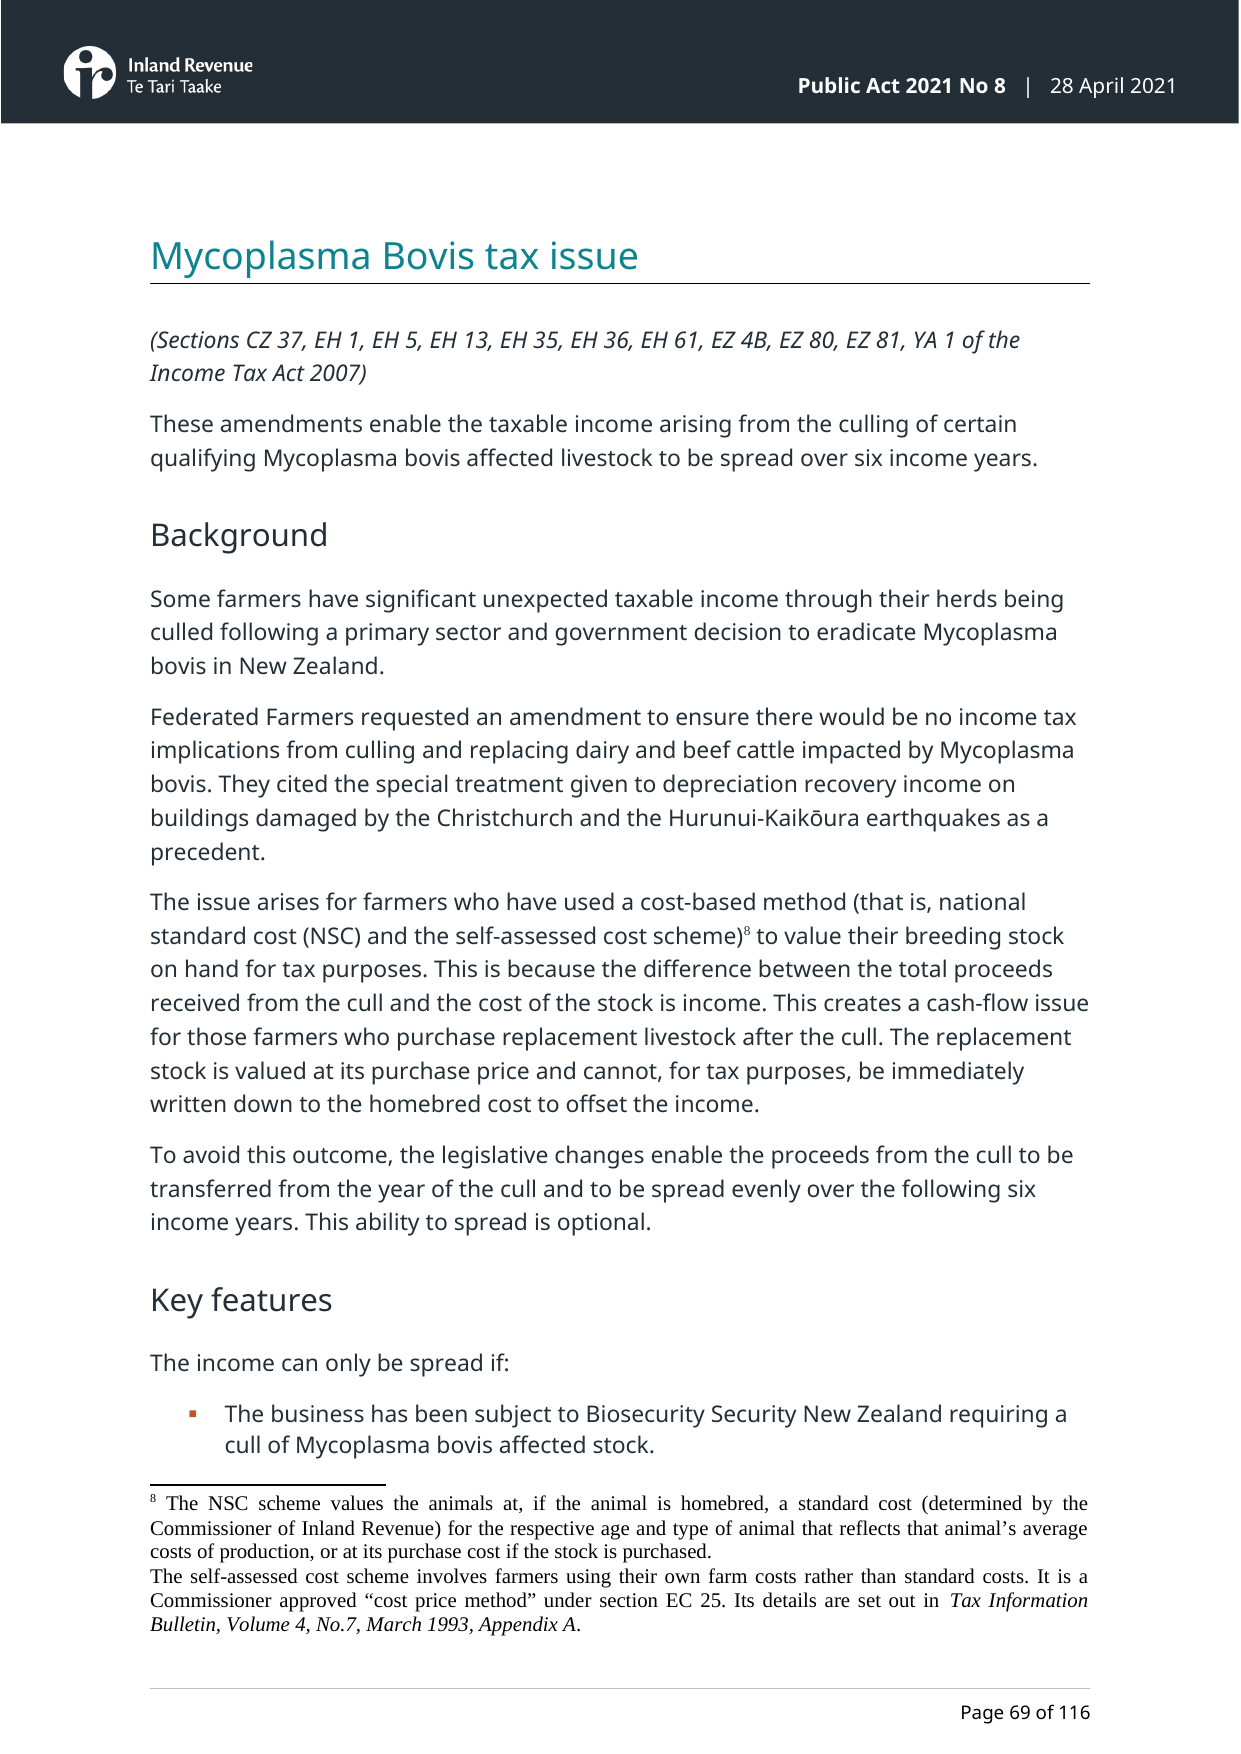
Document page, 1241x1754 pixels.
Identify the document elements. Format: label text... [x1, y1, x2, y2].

text Federated Farmers requested an amendment to ensure there would be no income tax implications from culling and replacing dairy and beef cattle impacted by Mycoplasma bovis. They cited the special treatment given to depreciation recovery income on buildings damaged by the Christchurch and the Hurunui-Kaikōura earthquakes as a precedent. [150, 700, 1090, 867]
text The issue arises for farmers who have used a cost-based method (that is, national standard cost (NSC) and the self-assessed cost scheme) to value their breeding stock on hand for tax purposes. This is because the difference between the total proceeds received from the cull and the cost of the stock is income. This creates a cash-flow issue for those farmers who purchase replacement livestock after the cull. The replacement stock is valued at its purchase price and cannot, for tax purposes, be immediately written down to the homebred cost to offset the income. [150, 886, 1090, 1119]
text Some farmers have significant unexpected taxable income through their herds being culled following a primary sector and government decision to eradicate Mycoplasma bovis in New Zealand. [150, 582, 1090, 681]
picture [63, 46, 253, 99]
text These amendments enable the taxable income arising from the culling of certain qualifying Mycoplasma bovis affected livestock to be spread over six income years. [150, 408, 1090, 473]
text (Sections CZ 37, EH 1, EH 5, EH 13, EH 35, EH 36, EH 61, EZ 4B, EZ 80, EZ 81, YA 1 of the Income Tax Act 2007) [150, 324, 1090, 389]
text To avoid this outcome, the legislative changes enable the proceeds from the cull to be transferred from the year of the cull and to be spread evenly over the following six income years. This ability to spread is optional. [150, 1139, 1090, 1237]
subtitle Mycoplasma Bovis tax issue [150, 229, 1090, 283]
text The business has been subject to Biosecurity Security New Zealand requiring a cull of Mycoplasma bovis affected stock. [187, 1398, 1090, 1460]
text The income can only be spread if: [150, 1347, 1090, 1378]
subtitle Key features [150, 1277, 1090, 1320]
subtitle Background [150, 513, 1090, 555]
